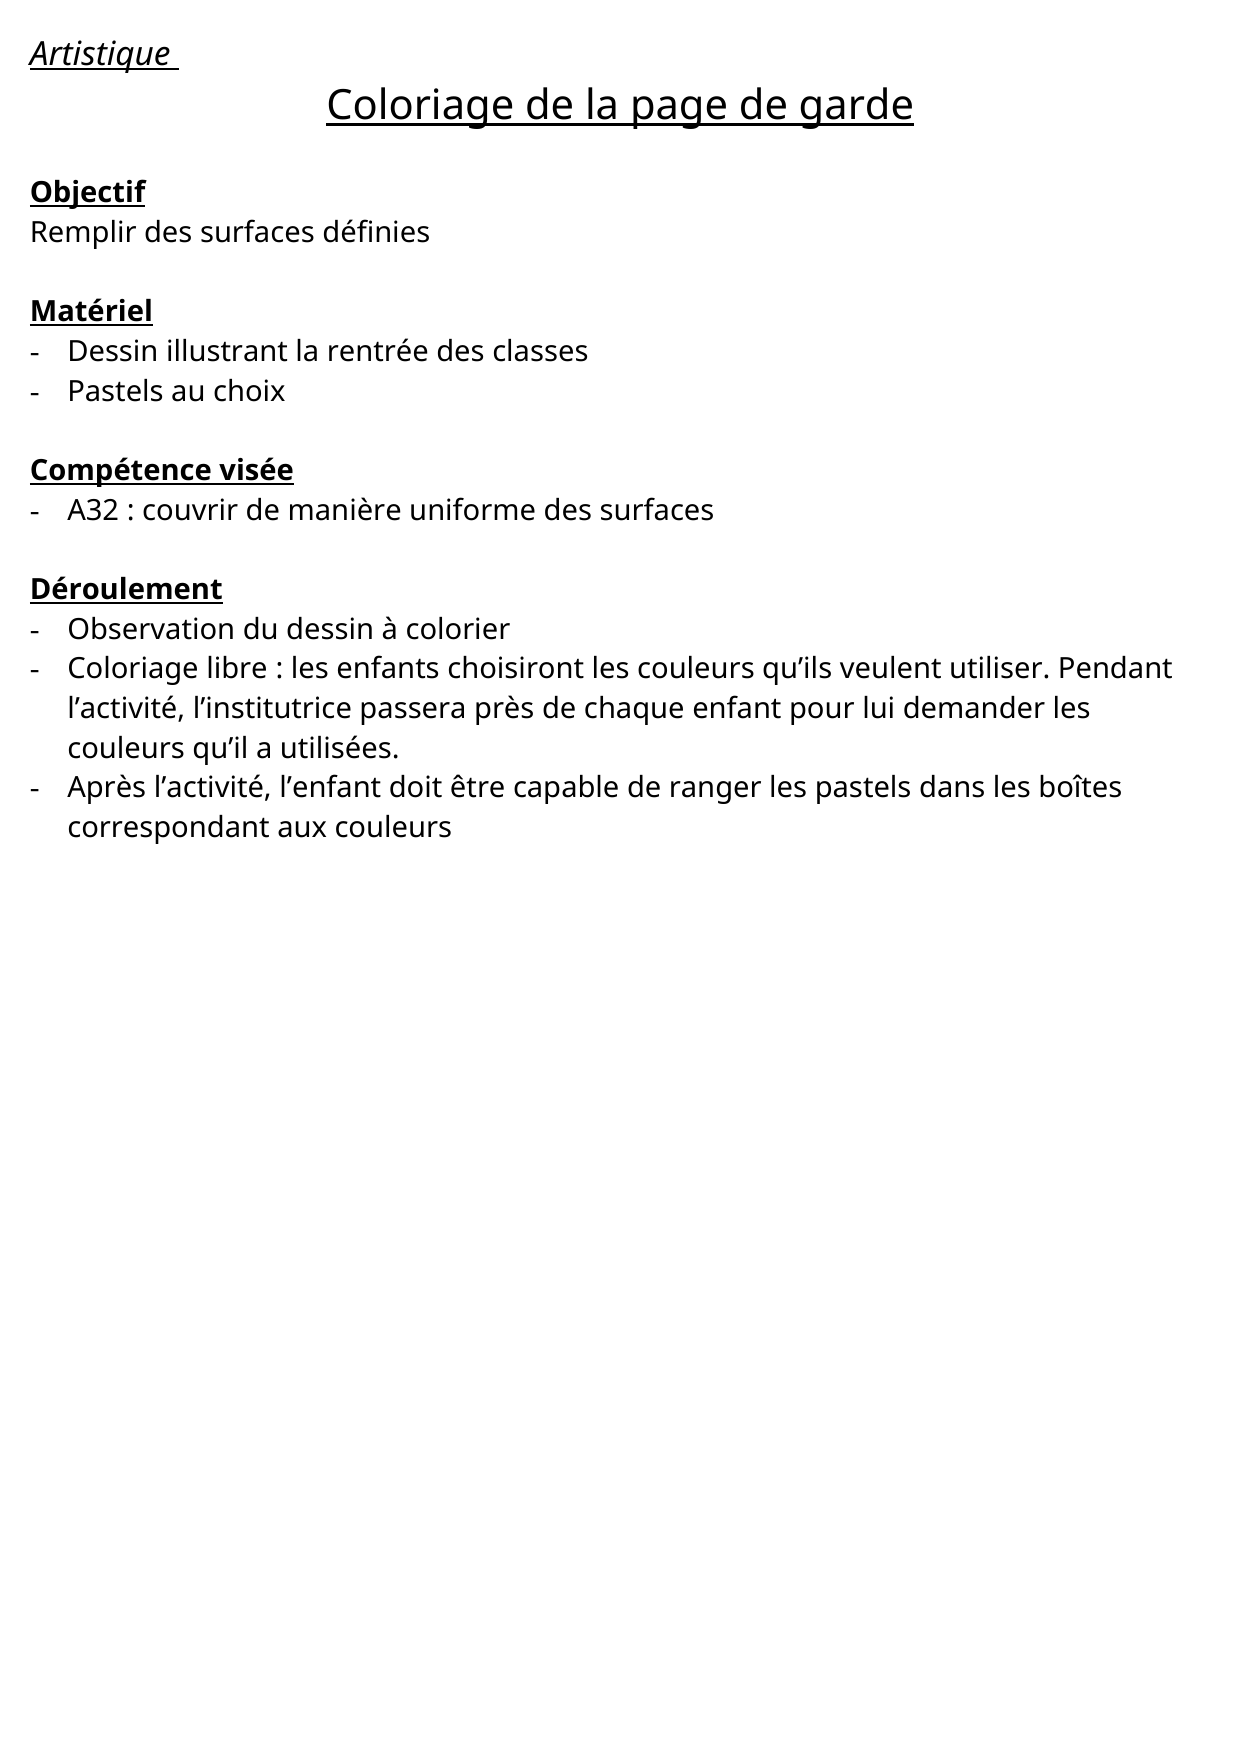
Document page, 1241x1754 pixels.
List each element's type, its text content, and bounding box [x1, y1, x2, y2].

text Remplir des surfaces définies [29, 211, 1211, 251]
list A32 : couvrir de manière uniforme des surfaces [29, 489, 1211, 529]
text Compétence visée [29, 449, 1211, 489]
list Dessin illustrant la rentrée des classes [29, 330, 1211, 370]
list Observation du dessin à colorier [29, 608, 1211, 648]
text Coloriage de la page de garde [29, 75, 1211, 132]
text Déroulement [29, 568, 1211, 608]
text Matériel [29, 291, 1211, 330]
list Après l’activité, l’enfant doit être capable de ranger les pastels dans les boîtes correspondant aux couleurs [29, 767, 1211, 846]
text Objectif [29, 171, 1211, 211]
list Coloriage libre : les enfants choisiront les couleurs qu’ils veulent utiliser. Pendant l’activité, l’institutrice passera près de chaque enfant pour lui demander les couleurs qu’il a utilisées. [29, 648, 1211, 767]
text Artistique [29, 29, 1211, 75]
list Pastels au choix [29, 370, 1211, 409]
